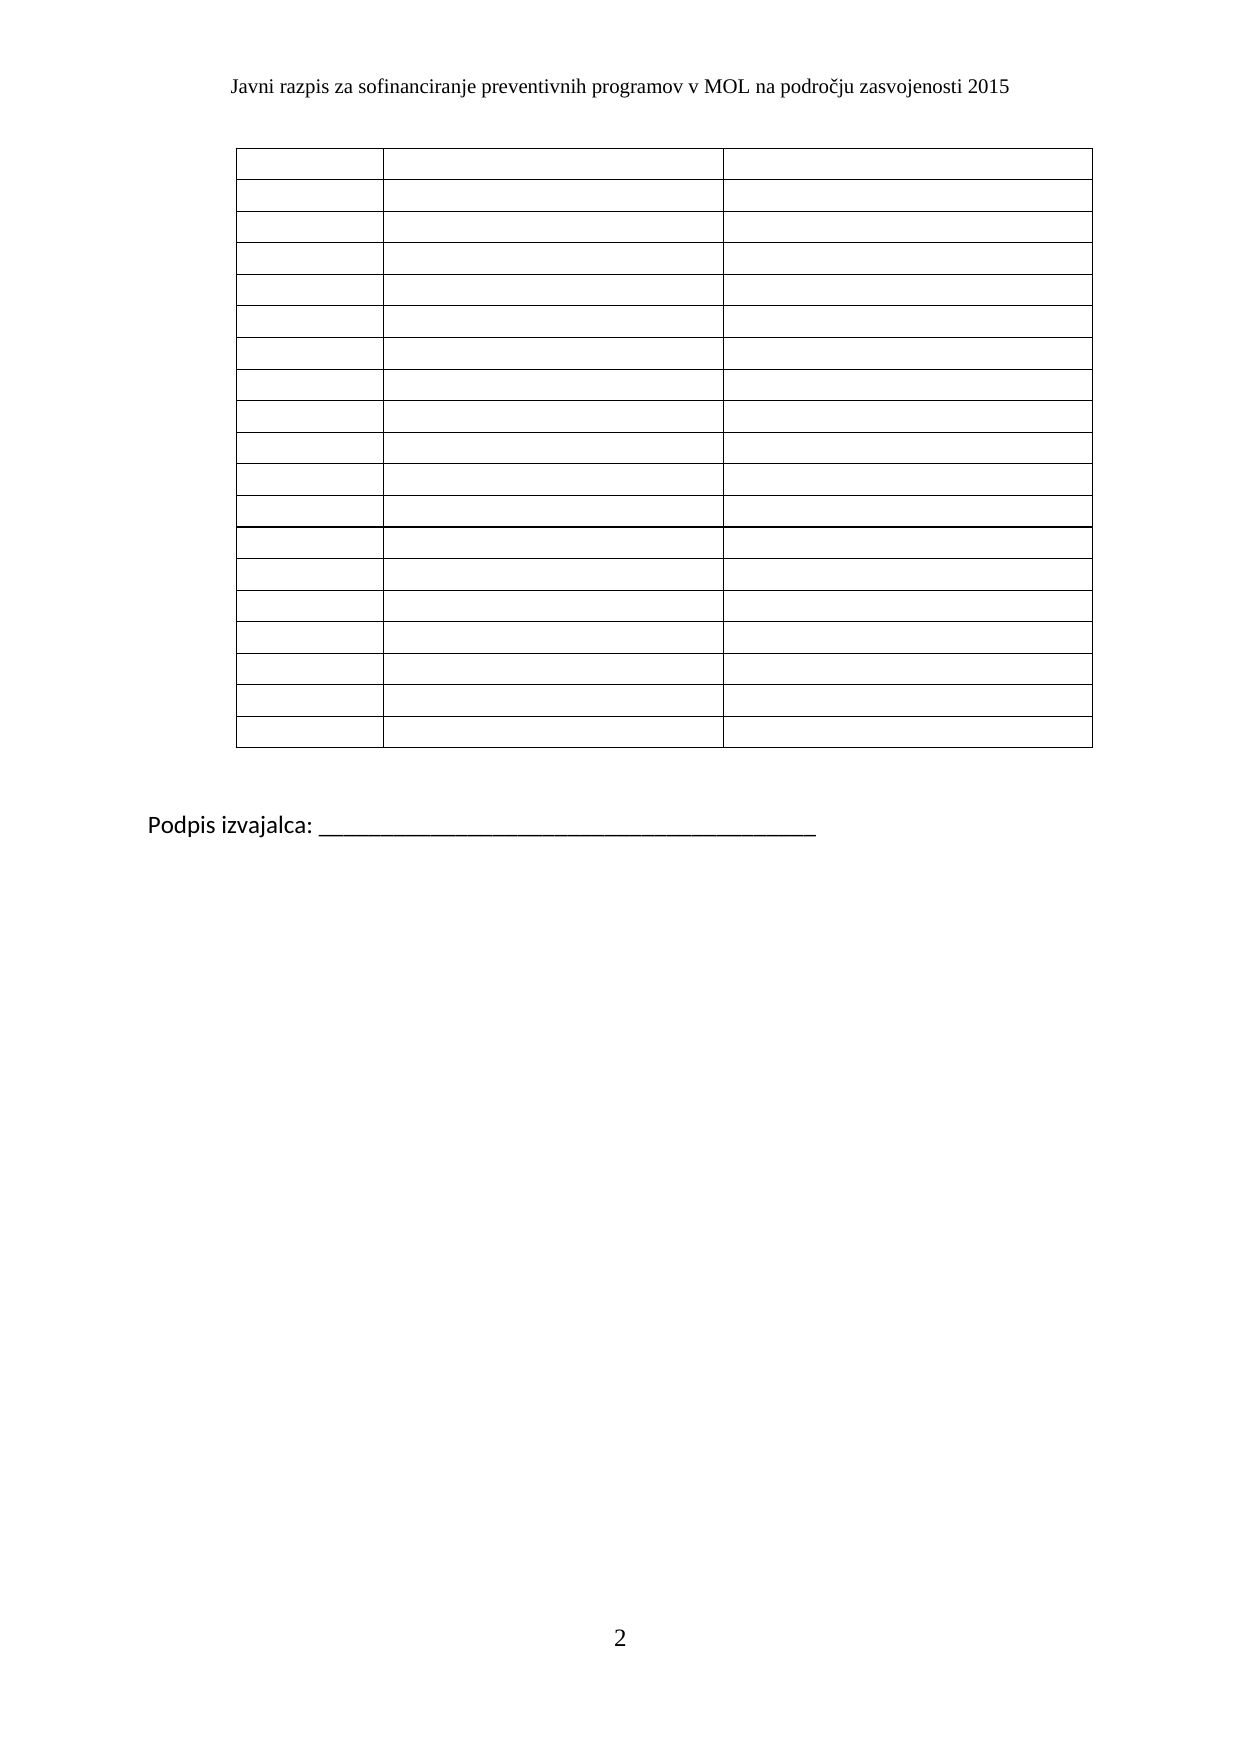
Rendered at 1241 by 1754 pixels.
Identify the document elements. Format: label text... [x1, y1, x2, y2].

table_cell [384, 243, 723, 274]
table_cell [237, 591, 383, 621]
table_cell [384, 591, 723, 621]
table_cell [237, 338, 383, 368]
table_cell [384, 180, 723, 211]
table_cell [724, 559, 1092, 589]
table_cell [237, 622, 383, 653]
table_cell [724, 243, 1092, 274]
table_cell [384, 212, 723, 242]
table_cell [384, 433, 723, 463]
table_cell [724, 654, 1092, 684]
table_cell [384, 496, 723, 526]
table_cell [384, 370, 723, 400]
table_cell [237, 464, 383, 495]
table_cell [724, 622, 1092, 653]
table_cell [724, 306, 1092, 337]
table_cell [724, 496, 1092, 526]
table_cell [237, 496, 383, 526]
table_cell [724, 275, 1092, 305]
table_cell [724, 433, 1092, 463]
table_cell [237, 149, 383, 179]
table_cell [237, 559, 383, 589]
table_cell [724, 370, 1092, 400]
table_cell [384, 685, 723, 716]
table_cell [237, 275, 383, 305]
table_cell [724, 401, 1092, 432]
table_cell [384, 559, 723, 589]
text Podpis izvajalca: ________________________________________ [148, 809, 1093, 840]
table_cell [384, 306, 723, 337]
table_cell [237, 685, 383, 716]
table_cell [724, 717, 1092, 747]
table_cell [724, 149, 1092, 179]
table_cell [237, 654, 383, 684]
table_cell [384, 401, 723, 432]
table_cell [384, 528, 723, 558]
table_cell [237, 306, 383, 337]
table_cell [724, 180, 1092, 211]
table_cell [237, 433, 383, 463]
table_cell [237, 370, 383, 400]
table_cell [384, 717, 723, 747]
table_cell [724, 464, 1092, 495]
table_cell [237, 717, 383, 747]
table_cell [724, 338, 1092, 368]
table_cell [237, 243, 383, 274]
table_cell [384, 275, 723, 305]
table_cell [237, 180, 383, 211]
table_cell [724, 591, 1092, 621]
table_cell [384, 654, 723, 684]
table_cell [384, 622, 723, 653]
table_cell [237, 528, 383, 558]
table_cell [724, 685, 1092, 716]
table_cell [384, 338, 723, 368]
table_cell [724, 212, 1092, 242]
table_cell [724, 528, 1092, 558]
table_cell [237, 212, 383, 242]
table_cell [237, 401, 383, 432]
table_cell [384, 149, 723, 179]
table_cell [384, 464, 723, 495]
